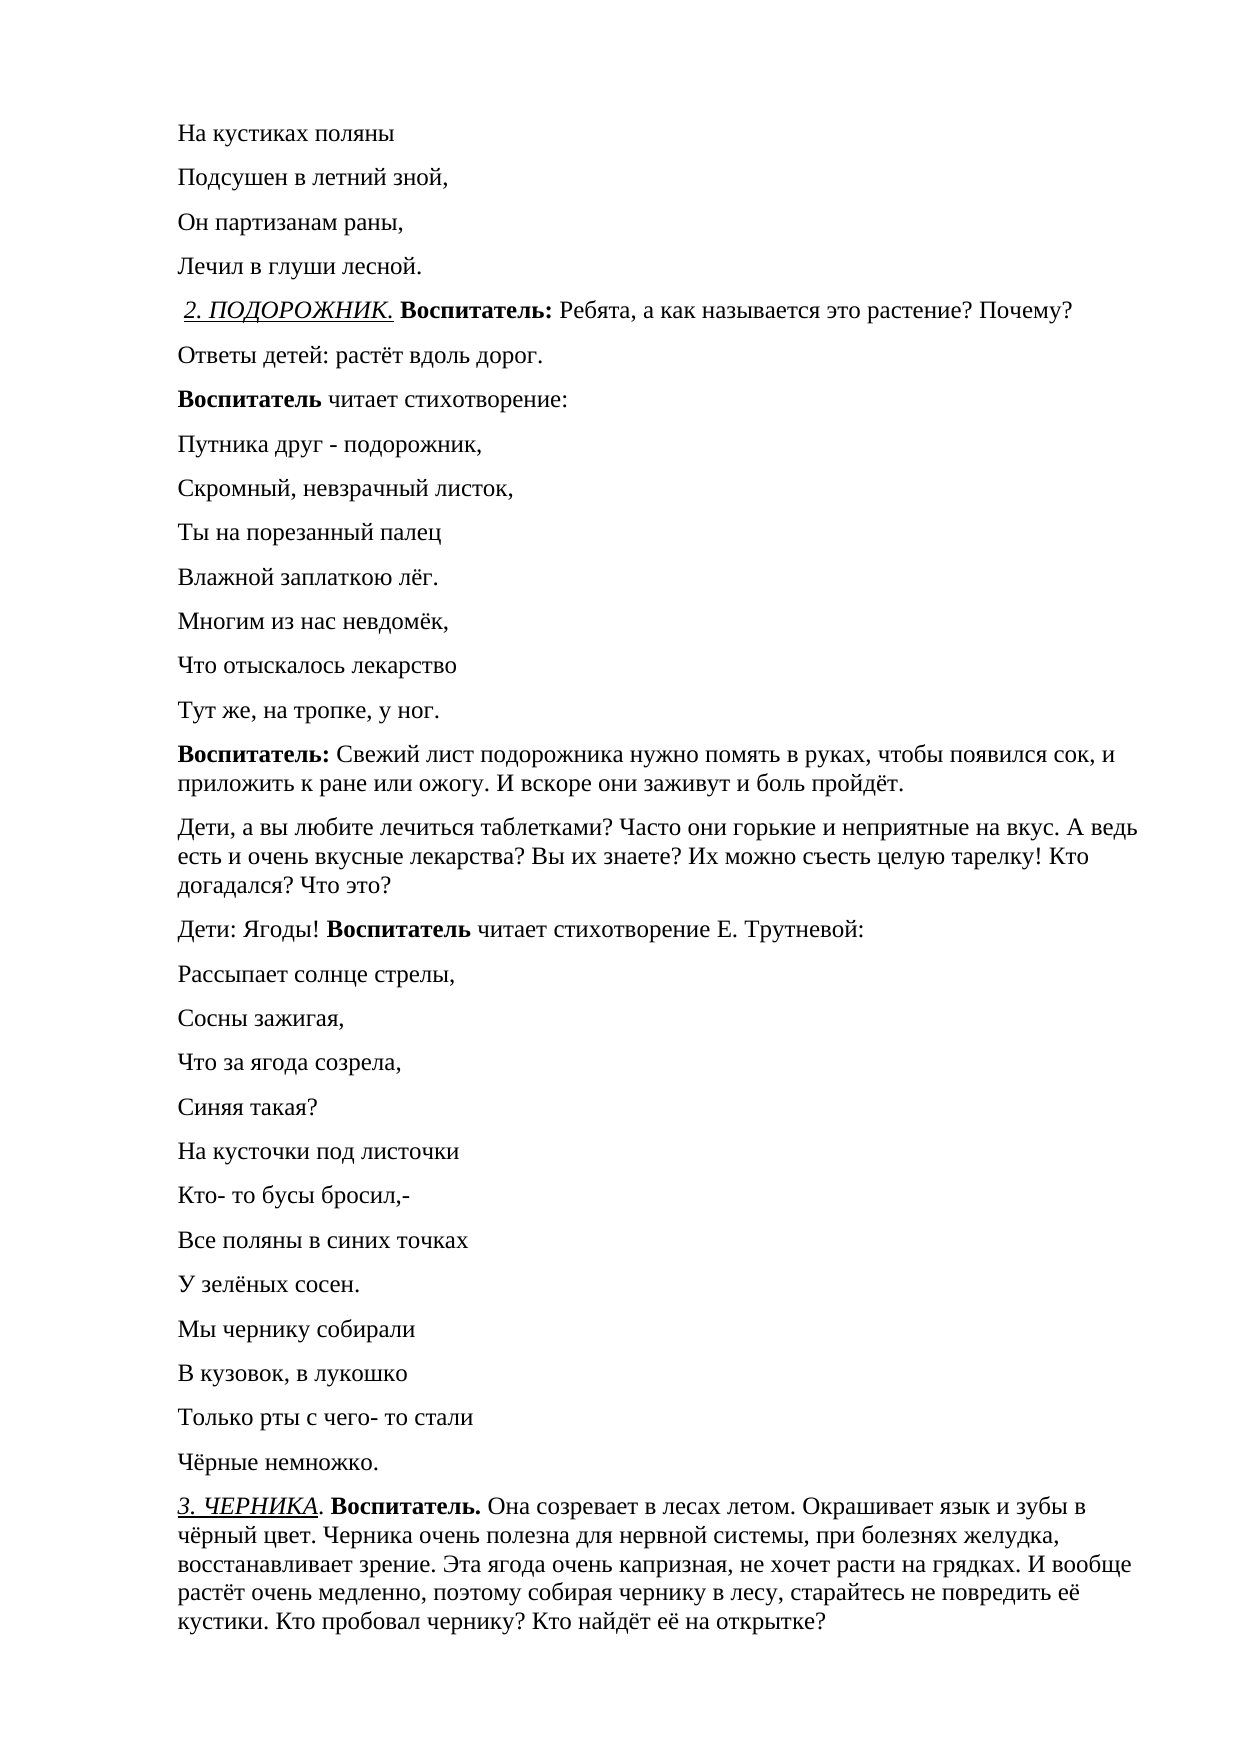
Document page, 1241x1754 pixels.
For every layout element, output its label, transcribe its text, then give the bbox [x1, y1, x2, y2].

text Дети: Ягоды! Воспитатель читает стихотворение Е. Трутневой: [177, 914, 1152, 943]
text Синяя такая? [177, 1092, 1152, 1121]
text Воспитатель читает стихотворение: [177, 384, 1152, 413]
text Сосны зажигая, [177, 1003, 1152, 1032]
text Подсушен в летний зной, [177, 162, 1152, 191]
text Что отыскалось лекарство [177, 651, 1152, 679]
text Только рты с чего- то стали [177, 1402, 1152, 1431]
text Многим из нас невдомёк, [177, 606, 1152, 635]
text Он партизанам раны, [177, 207, 1152, 236]
text Чёрные немножко. [177, 1447, 1152, 1476]
text 3. ЧЕРНИКА. Воспитатель. Она созревает в лесах летом. Окрашивает язык и зубы в чёрный цвет. Черника очень полезна для нервной системы, при болезнях желудка, восстанавливает зрение. Эта ягода очень капризная, не хочет расти на грядках. И вообще растёт очень медленно, поэтому собирая чернику в лесу, старайтесь не повредить её кустики. Кто пробовал чернику? Кто найдёт её на открытке? [177, 1491, 1152, 1635]
text Кто- то бусы бросил,- [177, 1181, 1152, 1209]
text Лечил в глуши лесной. [177, 251, 1152, 280]
text На кустиках поляны [177, 118, 1152, 147]
text Мы чернику собирали [177, 1314, 1152, 1342]
text Тут же, на тропке, у ног. [177, 695, 1152, 724]
text Ответы детей: растёт вдоль дорог. [177, 340, 1152, 369]
text Что за ягода созрела, [177, 1047, 1152, 1076]
text Рассыпает солнце стрелы, [177, 959, 1152, 987]
text В кузовок, в лукошко [177, 1358, 1152, 1387]
text Влажной заплаткою лёг. [177, 562, 1152, 591]
text На кусточки под листочки [177, 1136, 1152, 1165]
text Ты на порезанный палец [177, 517, 1152, 546]
text Скромный, невзрачный листок, [177, 473, 1152, 502]
text Путника друг - подорожник, [177, 429, 1152, 457]
text Воспитатель: Свежий лист подорожника нужно помять в руках, чтобы появился сок, и приложить к ране или ожогу. И вскоре они заживут и боль пройдёт. [177, 739, 1152, 797]
text 2. ПОДОРОЖНИК. Воспитатель: Ребята, а как называется это растение? Почему? [177, 296, 1152, 324]
text У зелёных сосен. [177, 1269, 1152, 1298]
text Все поляны в синих точках [177, 1225, 1152, 1254]
text Дети, а вы любите лечиться таблетками? Часто они горькие и неприятные на вкус. А ведь есть и очень вкусные лекарства? Вы их знаете? Их можно съесть целую тарелку! Кто догадался? Что это? [177, 812, 1152, 899]
